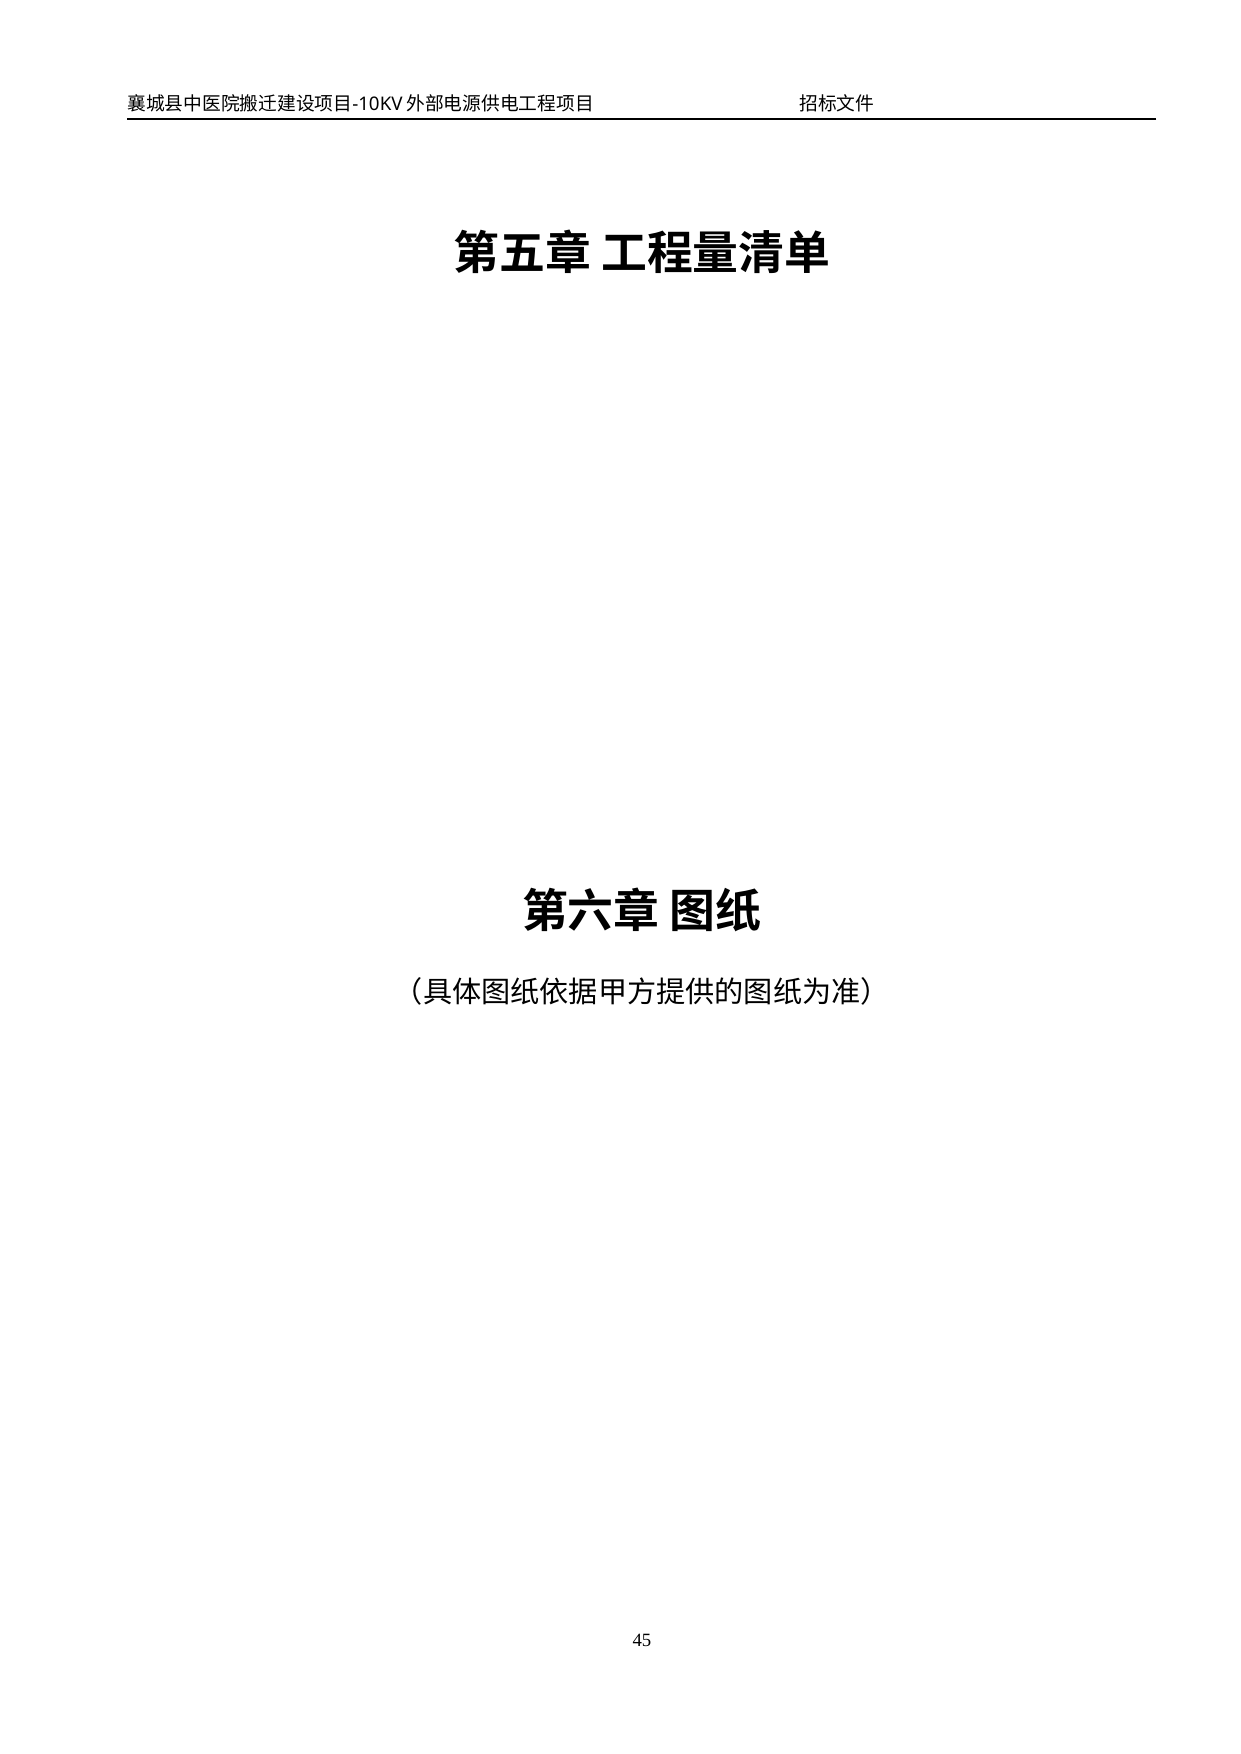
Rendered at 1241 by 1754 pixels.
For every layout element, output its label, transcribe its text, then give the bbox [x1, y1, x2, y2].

text （具体图纸依据甲方提供的图纸为准） [127, 957, 1156, 1023]
text 第六章 图纸 [127, 857, 1156, 957]
subtitle 第五章 工程量清单 [127, 200, 1156, 299]
